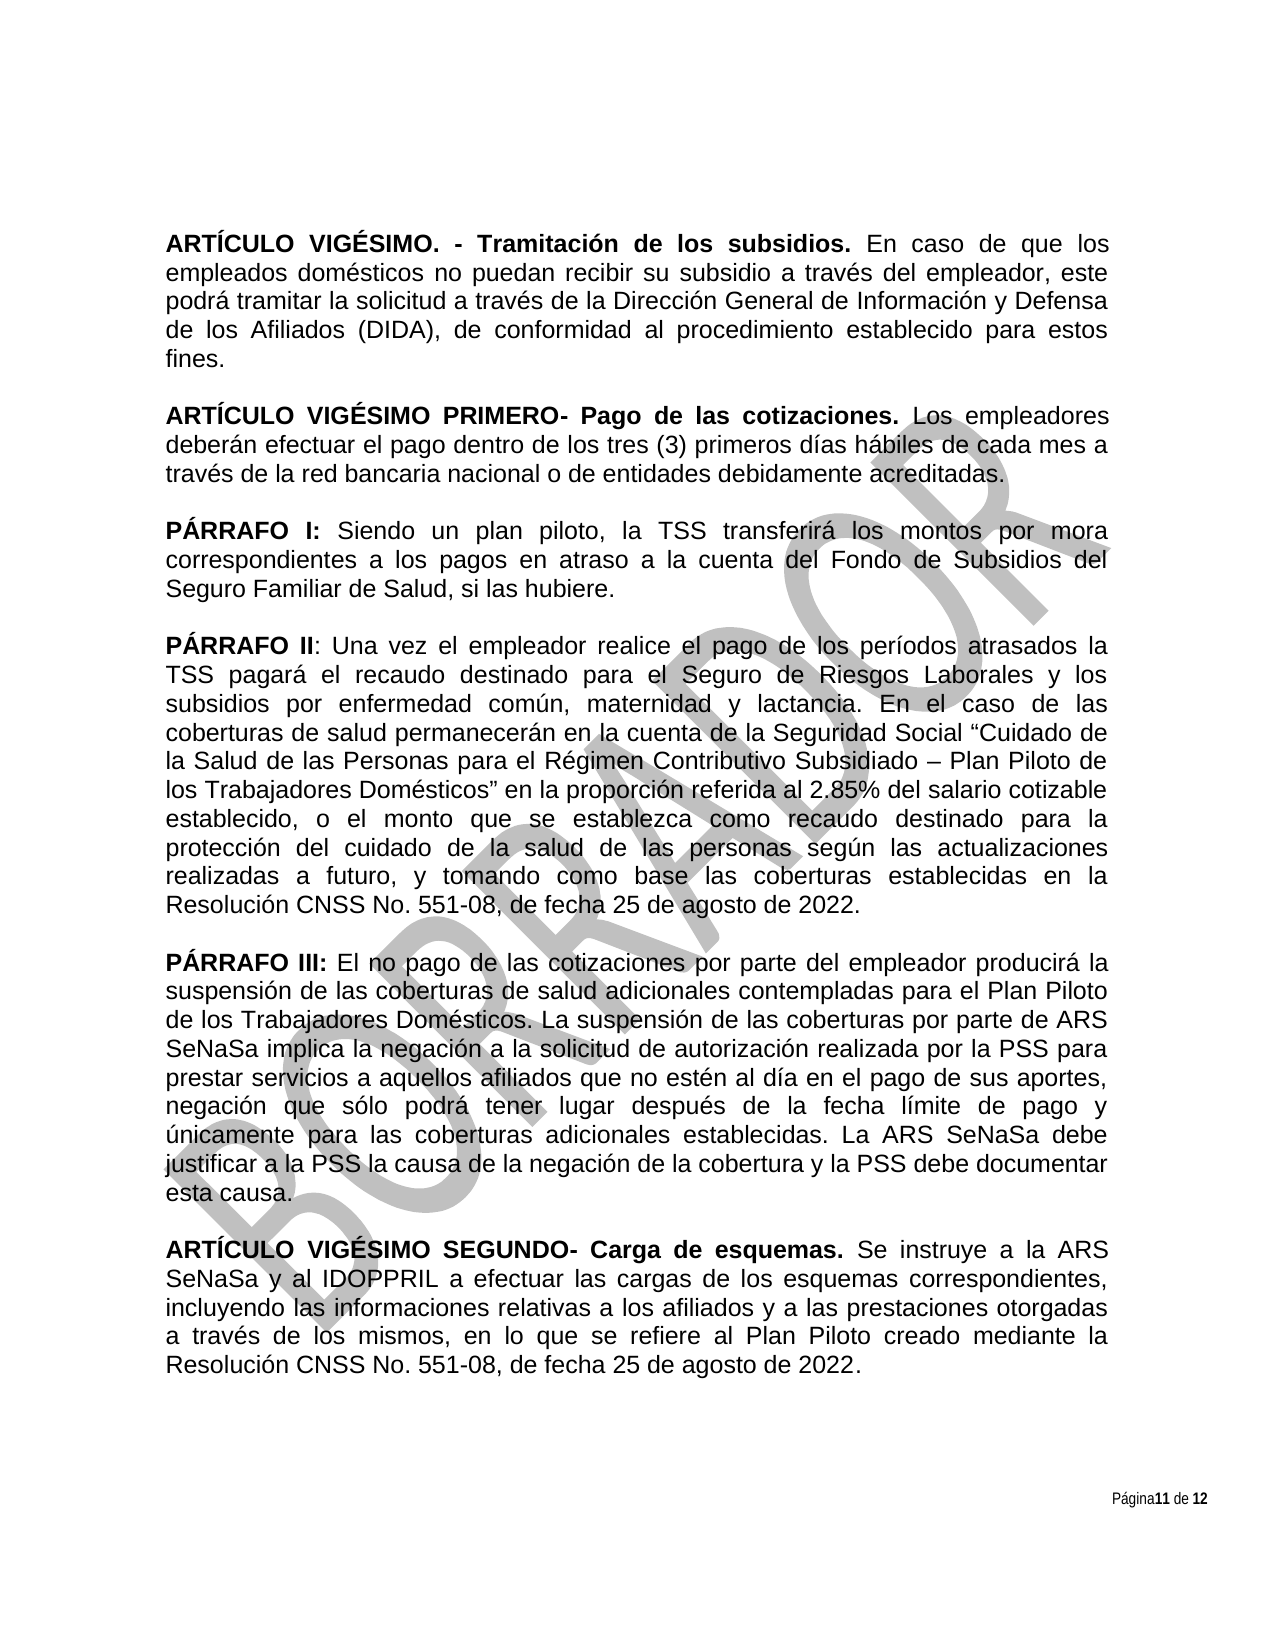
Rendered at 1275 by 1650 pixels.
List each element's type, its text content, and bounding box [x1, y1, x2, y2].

text PÁRRAFO II: Una vez el empleador realice el pago de los períodos atrasados la TSS pagará el recaudo destinado para el Seguro de Riesgos Laborales y los subsidios por enfermedad común, maternidad y lactancia. En el caso de las coberturas de salud permanecerán en la cuenta de la Seguridad Social “Cuidado de la Salud de las Personas para el Régimen Contributivo Subsidiado – Plan Piloto de los Trabajadores Domésticos” en la proporción referida al 2.85% del salario cotizable establecido, o el monto que se establezca como recaudo destinado para la protección del cuidado de la salud de las personas según las actualizaciones realizadas a futuro, y tomando como base las coberturas establecidas en la Resolución CNSS No. 551-08, de fecha 25 de agosto de 2022. [165, 631, 1109, 919]
text ARTÍCULO VIGÉSIMO PRIMERO- Pago de las cotizaciones. Los empleadores deberán efectuar el pago dentro de los tres (3) primeros días hábiles de cada mes a través de la red bancaria nacional o de entidades debidamente acreditadas. [165, 401, 1109, 488]
text ARTÍCULO VIGÉSIMO SEGUNDO- Carga de esquemas. Se instruye a la ARS SeNaSa y al IDOPPRIL a efectuar las cargas de los esquemas correspondientes, incluyendo las informaciones relativas a los afiliados y a las prestaciones otorgadas a través de los mismos, en lo que se refiere al Plan Piloto creado mediante la Resolución CNSS No. 551-08, de fecha 25 de agosto de 2022. [165, 1235, 1109, 1379]
text PÁRRAFO I: Siendo un plan piloto, la TSS transferirá los montos por mora correspondientes a los pagos en atraso a la cuenta del Fondo de Subsidios del Seguro Familiar de Salud, si las hubiere. [165, 516, 1109, 603]
text ARTÍCULO VIGÉSIMO. - Tramitación de los subsidios. En caso de que los empleados domésticos no puedan recibir su subsidio a través del empleador, este podrá tramitar la solicitud a través de la Dirección General de Información y Defensa de los Afiliados (DIDA), de conformidad al procedimiento establecido para estos fines. [165, 229, 1109, 373]
text PÁRRAFO III: El no pago de las cotizaciones por parte del empleador producirá la suspensión de las coberturas de salud adicionales contempladas para el Plan Piloto de los Trabajadores Domésticos. La suspensión de las coberturas por parte de ARS SeNaSa implica la negación a la solicitud de autorización realizada por la PSS para prestar servicios a aquellos afiliados que no estén al día en el pago de sus aportes, negación que sólo podrá tener lugar después de la fecha límite de pago y únicamente para las coberturas adicionales establecidas. La ARS SeNaSa debe justificar a la PSS la causa de la negación de la cobertura y la PSS debe documentar esta causa. [165, 948, 1109, 1206]
